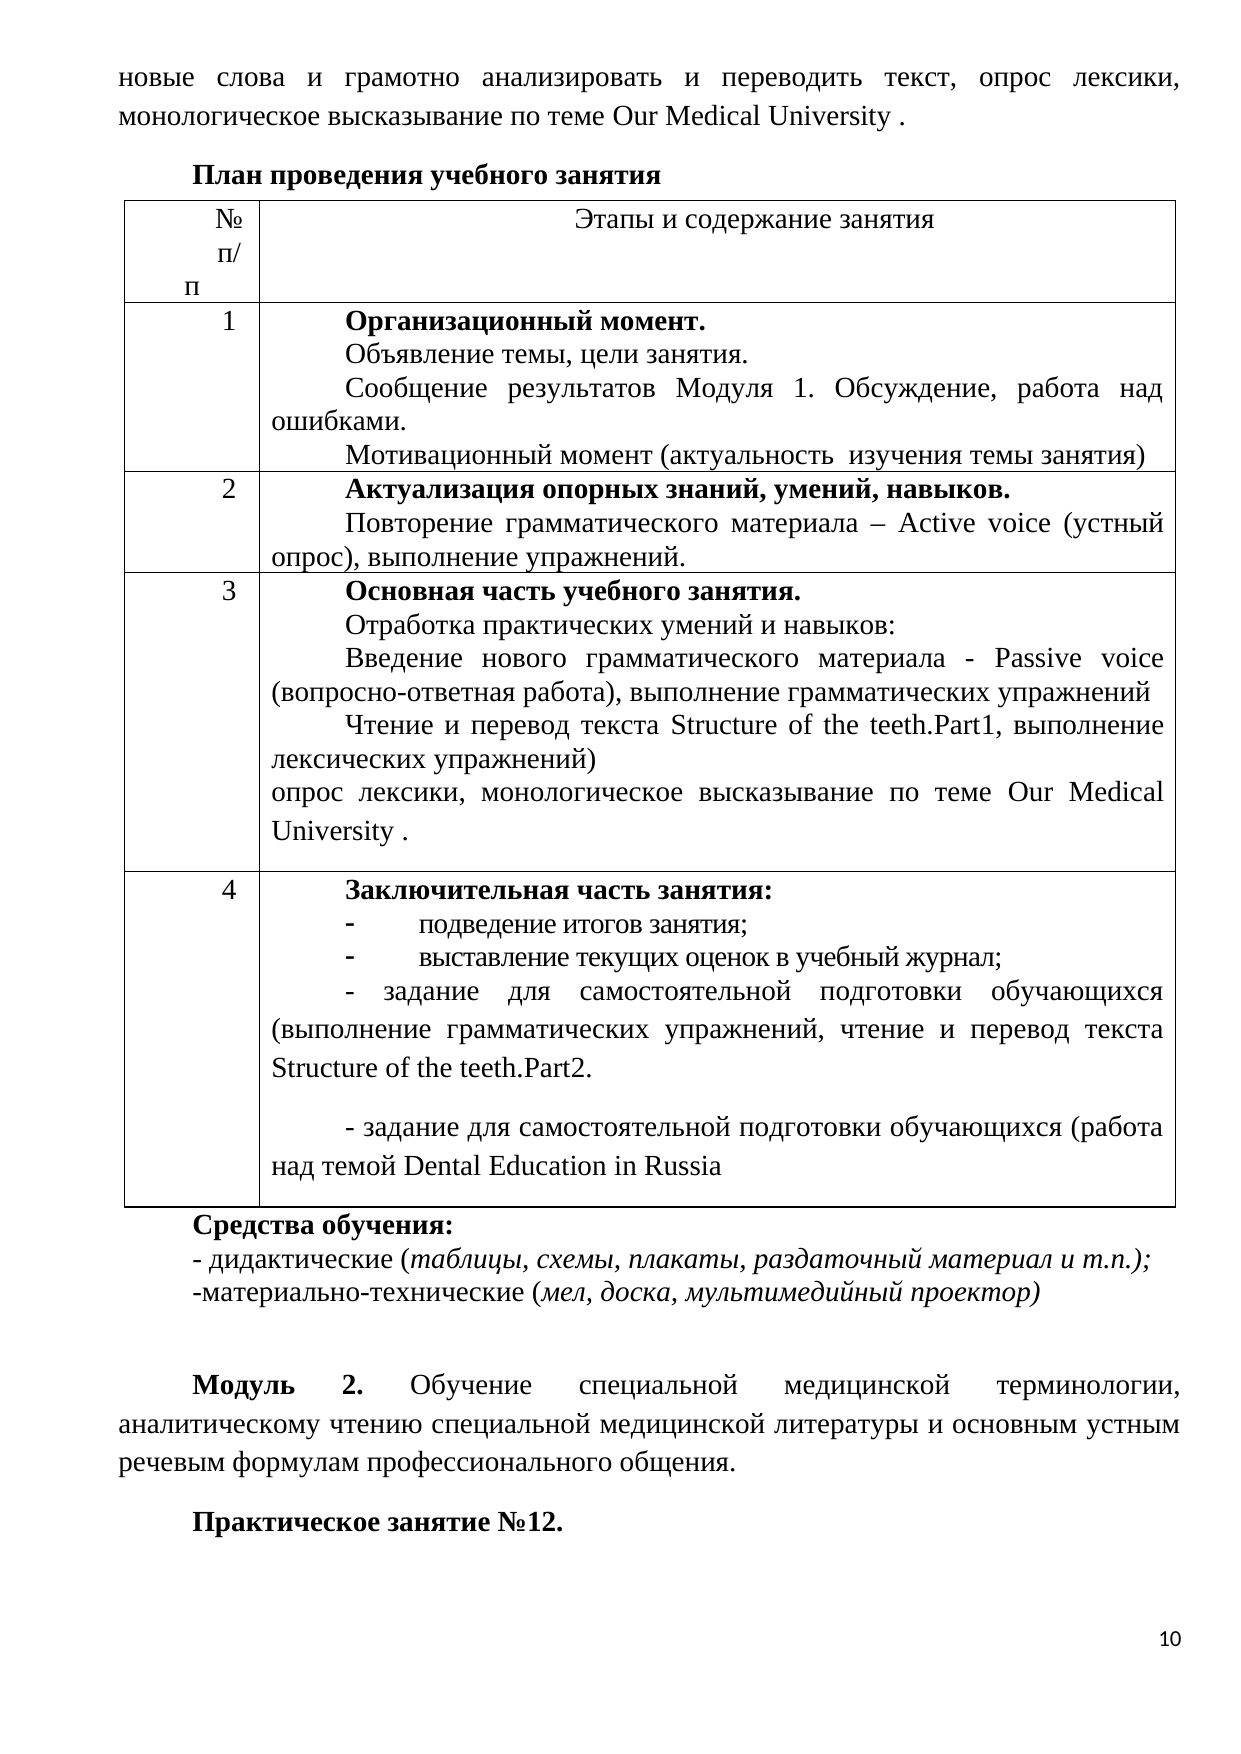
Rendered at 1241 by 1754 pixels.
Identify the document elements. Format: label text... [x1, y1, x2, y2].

table_cell 1 [125, 303, 259, 471]
table_header Этапы и содержание занятия [260, 201, 1175, 302]
table_cell 3 [125, 573, 259, 871]
text Модуль 2. Обучение специальной медицинской терминологии, аналитическому чтению специальной медицинской литературы и основным устным речевым формулам профессионального общения. [118, 1367, 1181, 1478]
table_cell Основная часть учебного занятия. Отработка практических умений и навыков: Введение нового грамматического материала - Passive voice (вопросно-ответная работа), выполнение грамматических упражнений Чтение и перевод текста Structure of the teeth.Part1, выполнение лексических упражнений) опрос лексики, монологическое высказывание по теме Our Medical University . [260, 573, 1175, 871]
text - дидактические (таблицы, схемы, плакаты, раздаточный материал и т.п.); [118, 1241, 1181, 1274]
text Средства обучения: [118, 1207, 1181, 1241]
text Практическое занятие №12. [118, 1504, 1181, 1537]
text -материально-технические (мел, доска, мультимедийный проектор) [118, 1274, 1181, 1308]
table_cell 2 [125, 472, 259, 572]
table_cell Организационный момент. Объявление темы, цели занятия. Сообщение результатов Модуля 1. Обсуждение, работа над ошибками. Мотивационный момент (актуальность изучения темы занятия) [260, 303, 1175, 471]
table_header № п/п [125, 201, 259, 302]
table_cell Заключительная часть занятия: подведение итогов занятия; выставление текущих оценок в учебный журнал; - задание для самостоятельной подготовки обучающихся (выполнение грамматических упражнений, чтение и перевод текста Structure of the teeth.Part2. - задание для самостоятельной подготовки обучающихся (работа над темой Dental Education in Russia [260, 872, 1175, 1206]
text План проведения учебного занятия [118, 157, 1181, 191]
table_cell Актуализация опорных знаний, умений, навыков. Повторение грамматического материала – Active voice (устный опрос), выполнение упражнений. [260, 472, 1175, 572]
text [118, 59, 1181, 131]
table_cell 4 [125, 872, 259, 1206]
